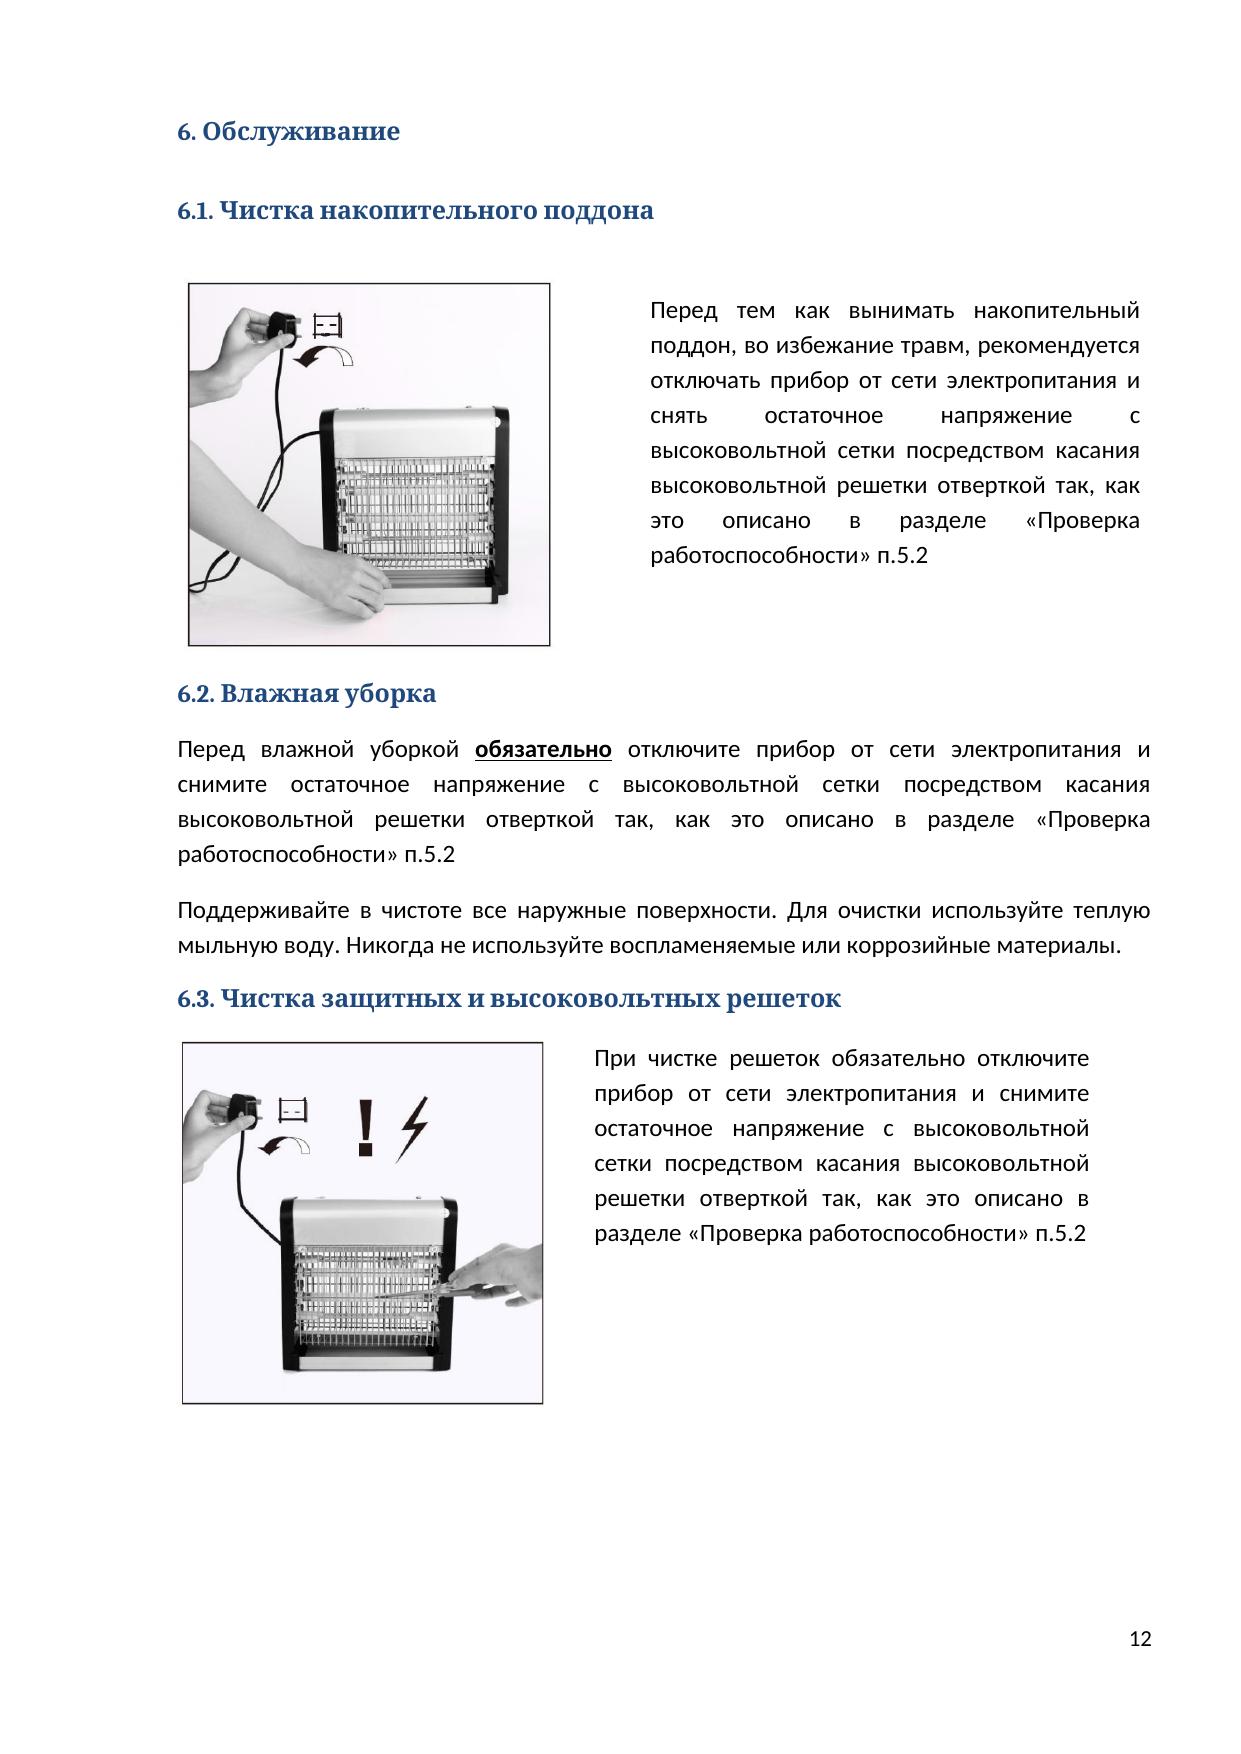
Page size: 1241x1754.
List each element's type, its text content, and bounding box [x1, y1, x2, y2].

text Перед влажной уборкой обязательно отключите прибор от сети электропитания и снимите остаточное напряжение с высоковольтной сетки посредством касания высоковольтной решетки отверткой так, как это описано в разделе «Проверка работоспособности» п.5.2 [177, 734, 1152, 869]
text 6.2. Влажная уборка [177, 680, 635, 708]
subtitle 6.1. Чистка накопительного поддона [177, 197, 1152, 226]
text 6.3. Чистка защитных и высоковольтных решеток [177, 985, 1152, 1014]
subtitle 6. Обслуживание [177, 118, 1152, 147]
text Поддерживайте в чистоте все наружные поверхности. Для очистки используйте теплую мыльную воду. Никогда не используйте воспламеняемые или коррозийные материалы. [177, 894, 1152, 960]
picture [177, 278, 557, 655]
picture [177, 1039, 553, 1408]
